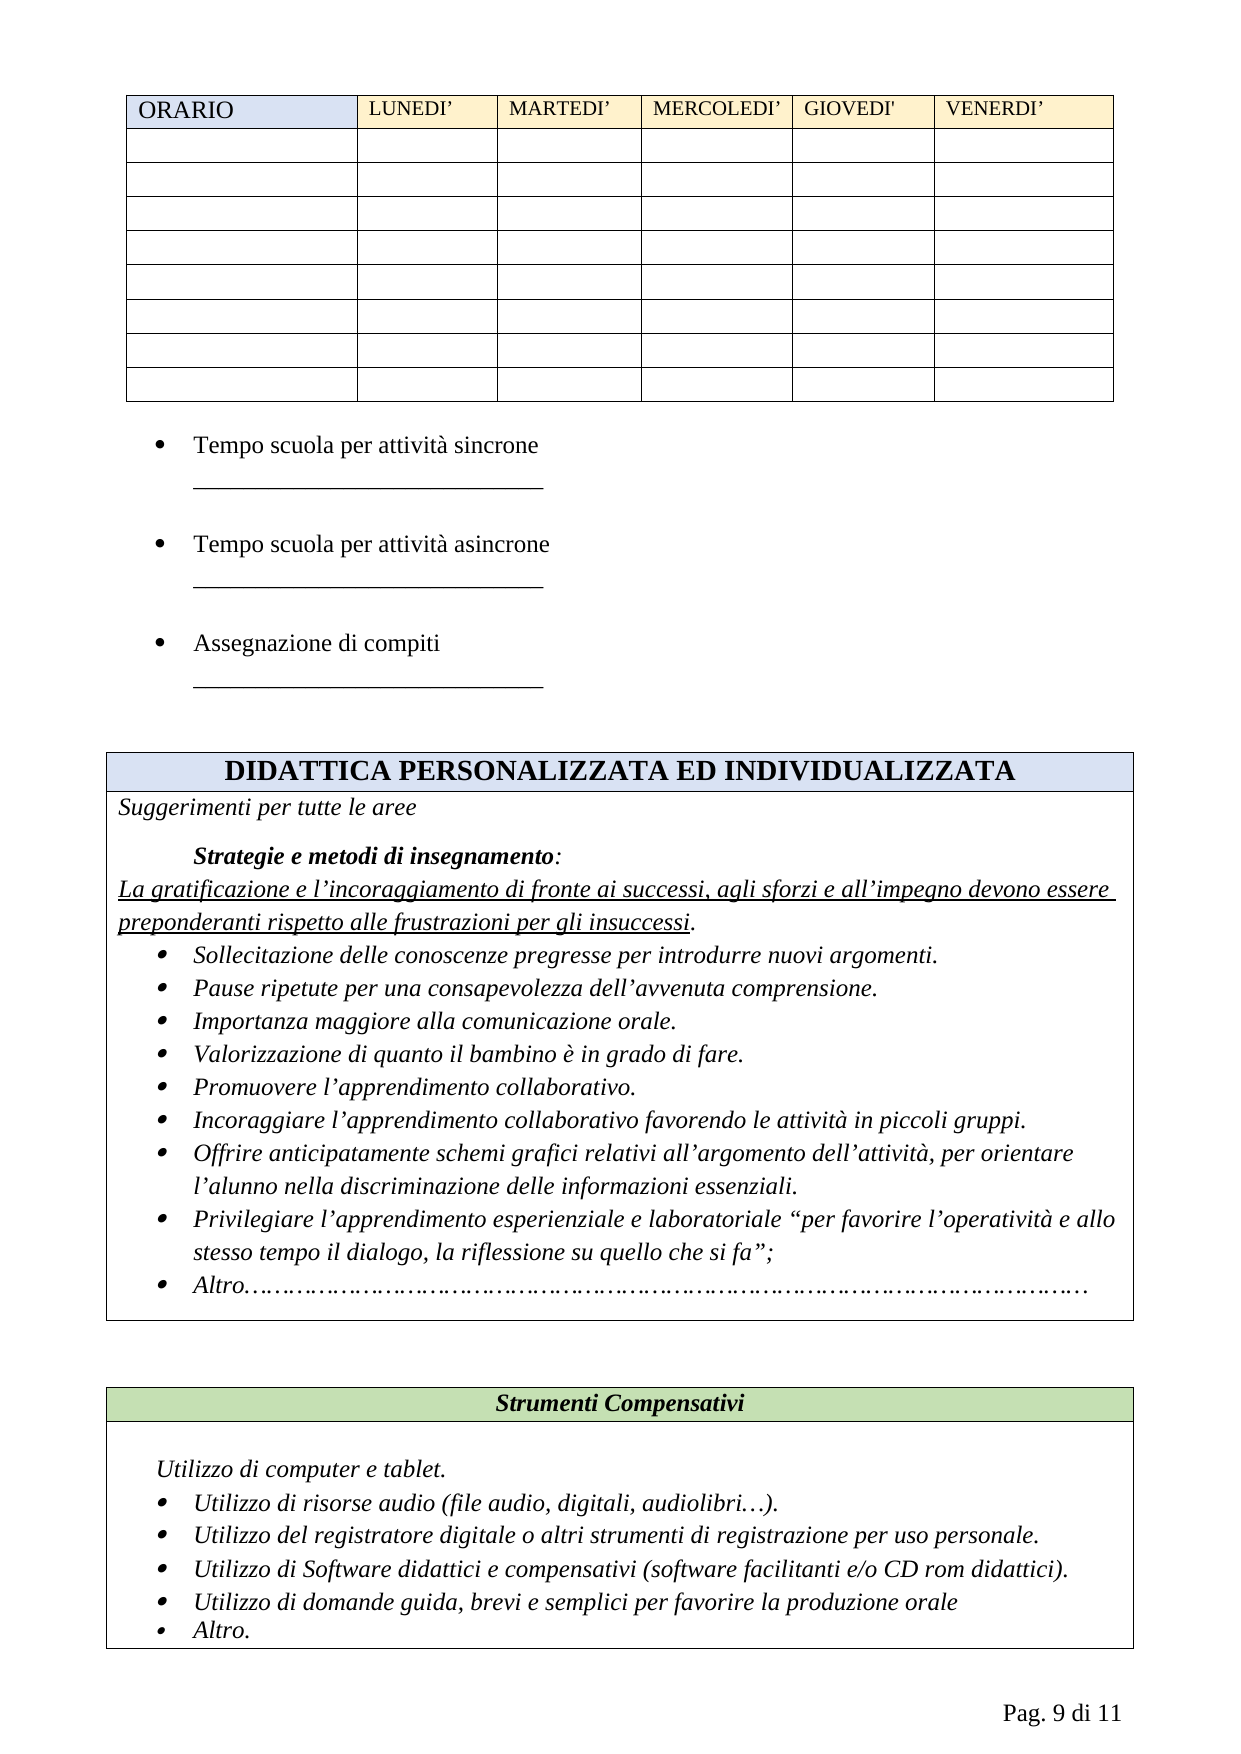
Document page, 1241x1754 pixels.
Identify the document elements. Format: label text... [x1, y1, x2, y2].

table_cell [127, 265, 357, 298]
table_cell [358, 368, 497, 401]
table_cell [498, 368, 641, 401]
table_cell [935, 163, 1113, 196]
table_cell Suggerimenti per tutte le aree Strategie e metodi di insegnamento: La gratificazione e l’incoraggiamento di fronte ai successi, agli sforzi e all’impegno devono essere preponderanti rispetto alle frustrazioni per gli insuccessi. Sollecitazione delle conoscenze pregresse per introdurre nuovi argomenti. Pause ripetute per una consapevolezza dell’avvenuta comprensione. Importanza maggiore alla comunicazione orale. Valorizzazione di quanto il bambino è in grado di fare. Promuovere l’apprendimento collaborativo. Incoraggiare l’apprendimento collaborativo favorendo le attività in piccoli gruppi. Offrire anticipatamente schemi grafici relativi all’argomento dell’attività, per orientare l’alunno nella discriminazione delle informazioni essenziali. Privilegiare l’apprendimento esperienziale e laboratoriale “per favorire l’operatività e allo stesso tempo il dialogo, la riflessione su quello che si fa”; Altro…………………………………………………………………………………………………… [107, 792, 1133, 1320]
table_cell [642, 334, 792, 367]
table_cell [793, 129, 934, 162]
table_cell [935, 129, 1113, 162]
table_cell [793, 163, 934, 196]
table_cell [935, 231, 1113, 264]
table_cell [498, 334, 641, 367]
table_cell [498, 129, 641, 162]
table_cell [358, 231, 497, 264]
table_cell [127, 231, 357, 264]
list Assegnazione di compiti [156, 628, 1122, 657]
table_header DIDATTICA PERSONALIZZATA ED INDIVIDUALIZZATA [107, 753, 1133, 791]
table_cell Utilizzo di computer e tablet. Utilizzo di risorse audio (file audio, digitali, audiolibri…). Utilizzo del registratore digitale o altri strumenti di registrazione per uso personale. Utilizzo di Software didattici e compensativi (software facilitanti e/o CD rom didattici). Utilizzo di domande guida, brevi e semplici per favorire la produzione orale Altro. [107, 1422, 1133, 1648]
table_cell [498, 300, 641, 332]
table_cell [935, 265, 1113, 298]
table_cell [127, 163, 357, 196]
table_cell [793, 197, 934, 230]
table_header LUNEDI’ [358, 96, 497, 128]
table_cell [358, 300, 497, 332]
table_cell [358, 129, 497, 162]
table_cell [793, 368, 934, 401]
table_cell [127, 197, 357, 230]
table_cell [793, 265, 934, 298]
table_cell [935, 300, 1113, 332]
list ____________________________ [193, 463, 1122, 492]
table_cell [127, 300, 357, 332]
table_cell [358, 334, 497, 367]
table_cell [498, 163, 641, 196]
table_cell [358, 197, 497, 230]
table_cell [642, 129, 792, 162]
table_header ORARIO [127, 96, 357, 128]
table_cell [935, 368, 1113, 401]
table_cell [642, 368, 792, 401]
list ____________________________ [193, 562, 1122, 591]
table_cell [498, 231, 641, 264]
table_cell [127, 334, 357, 367]
table_cell [935, 334, 1113, 367]
list ____________________________ [193, 662, 1122, 690]
table_cell [498, 197, 641, 230]
table_cell [498, 265, 641, 298]
table_cell [642, 265, 792, 298]
table_cell [127, 368, 357, 401]
table_cell [642, 163, 792, 196]
table_header GIOVEDI' [793, 96, 934, 128]
table_header MARTEDI’ [498, 96, 641, 128]
table_cell [642, 300, 792, 332]
table_header VENERDI’ [935, 96, 1113, 128]
table_header MERCOLEDI’ [642, 96, 792, 128]
table_cell [793, 334, 934, 367]
table_cell [642, 231, 792, 264]
table_cell [935, 197, 1113, 230]
table_cell [358, 265, 497, 298]
table_header Strumenti Compensativi [107, 1388, 1133, 1421]
table_cell [793, 300, 934, 332]
table_cell [358, 163, 497, 196]
table_cell [642, 197, 792, 230]
table_cell [127, 129, 357, 162]
table_cell [793, 231, 934, 264]
list Tempo scuola per attività asincrone [156, 529, 1122, 558]
list Tempo scuola per attività sincrone [156, 430, 1122, 459]
